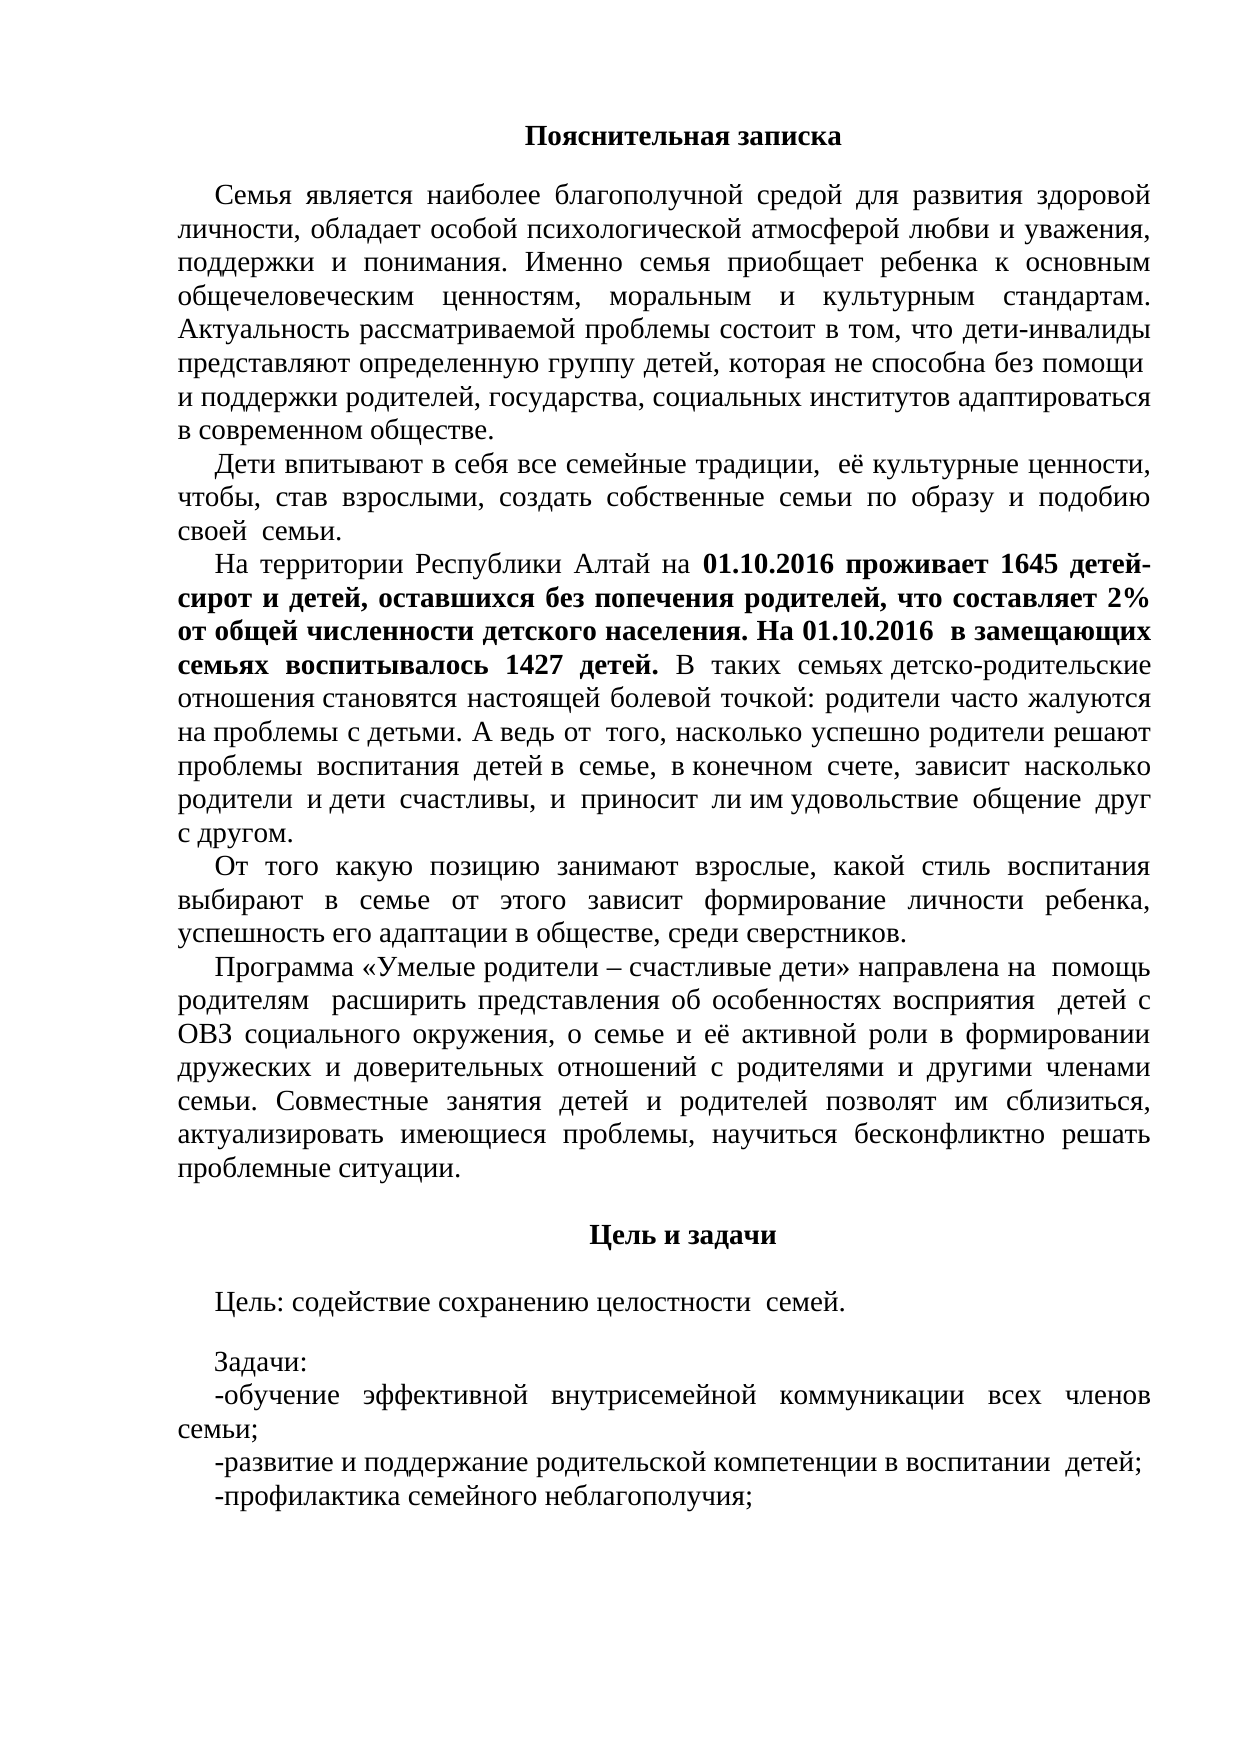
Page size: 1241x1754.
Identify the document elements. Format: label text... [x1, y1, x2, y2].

text Дети впитывают в себя все семейные традиции, её культурные ценности, чтобы, став взрослыми, создать собственные семьи по образу и подобию своей семьи. [177, 446, 1152, 546]
text Цель и задачи [177, 1217, 1152, 1251]
text От того какую позицию занимают взрослые, какой стиль воспитания выбирают в семье от этого зависит формирование личности ребенка, успешность его адаптации в обществе, среди сверстников. [177, 848, 1152, 949]
text Пояснительная записка [215, 118, 1152, 152]
text На территории Республики Алтай на 01.10.2016 проживает 1645 детей-сирот и детей, оставшихся без попечения родителей, что составляет 2% от общей численности детского населения. На 01.10.2016 в замещающих семьях воспитывалось 1427 детей. В таких семьях детско-родительские отношения становятся настоящей болевой точкой: родители часто жалуются на проблемы с детьми. А ведь от того, насколько успешно родители решают проблемы воспитания детей в семье, в конечном счете, зависит насколько родители и дети счастливы, и приносит ли им удовольствие общение друг с другом. [177, 546, 1152, 848]
text Семья является наиболее благополучной средой для развития здоровой личности, обладает особой психологической атмосферой любви и уважения, поддержки и понимания. Именно семья приобщает ребенка к основным общечеловеческим ценностям, моральным и культурным стандартам. Актуальность рассматриваемой проблемы состоит в том, что дети-инвалиды представляют определенную группу детей, которая не способна без помощи и поддержки родителей, государства, социальных институтов адаптироваться в современном обществе. [177, 177, 1152, 446]
text Задачи: [177, 1344, 1152, 1377]
text Программа «Умелые родители – счастливые дети» направлена на помощь родителям расширить представления об особенностях восприятия детей с ОВЗ социального окружения, о семье и её активной роли в формировании дружеских и доверительных отношений с родителями и другими членами семьи. Совместные занятия детей и родителей позволят им сблизиться, актуализировать имеющиеся проблемы, научиться бесконфликтно решать проблемные ситуации. [177, 949, 1152, 1184]
text -профилактика семейного неблагополучия; [177, 1478, 1152, 1511]
text Цель: содействие сохранению целостности семей. [177, 1284, 1152, 1318]
text -обучение эффективной внутрисемейной коммуникации всех членов семьи; [177, 1377, 1152, 1444]
text -развитие и поддержание родительской компетенции в воспитании детей; [177, 1444, 1152, 1478]
